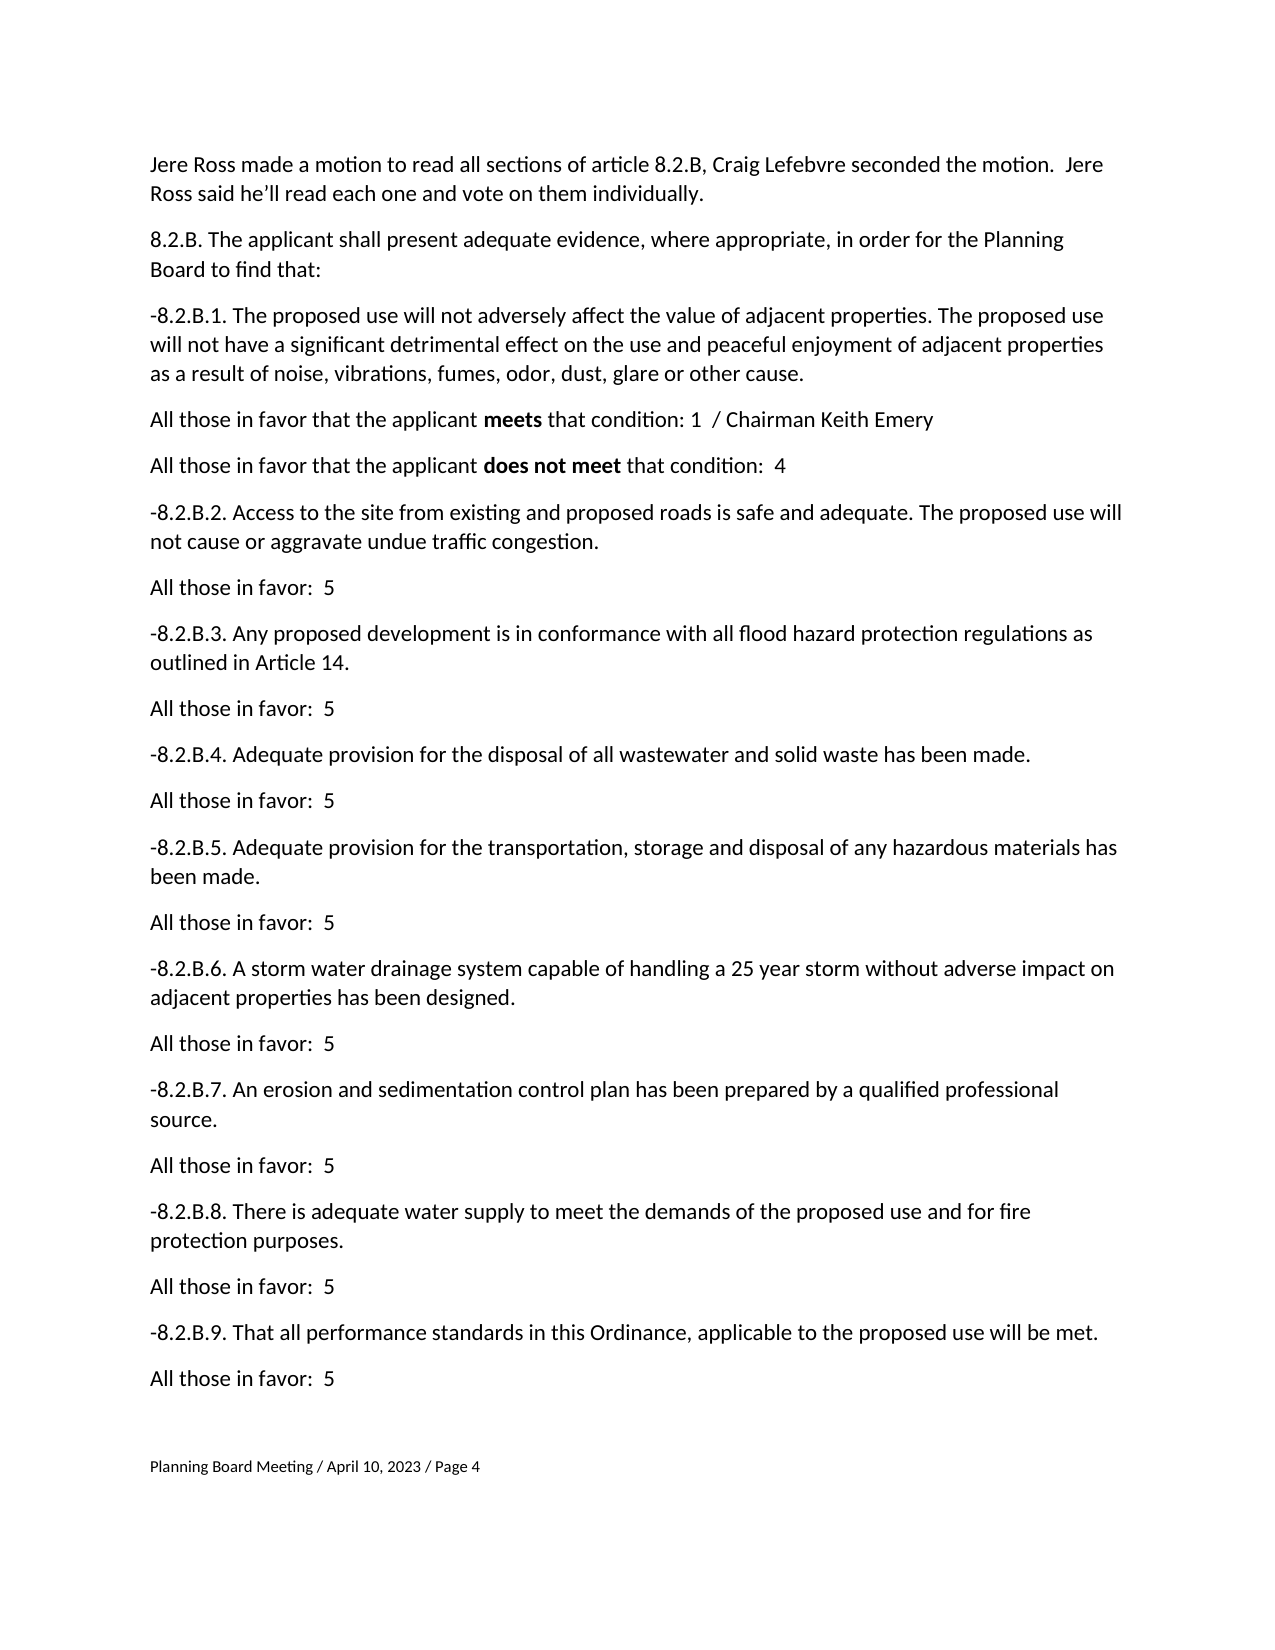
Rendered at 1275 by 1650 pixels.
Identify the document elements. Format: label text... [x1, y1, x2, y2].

text Jere Ross made a motion to read all sections of article 8.2.B, Craig Lefebvre seconded the motion. Jere Ross said he’ll read each one and vote on them individually. [150, 150, 1125, 207]
text -8.2.B.7. An erosion and sedimentation control plan has been prepared by a qualified professional source. [150, 1076, 1125, 1133]
text All those in favor: 5 [150, 573, 1125, 601]
text All those in favor: 5 [150, 694, 1125, 723]
text -8.2.B.9. That all performance standards in this Ordinance, applicable to the proposed use will be met. [150, 1318, 1125, 1347]
text 8.2.B. The applicant shall present adequate evidence, where appropriate, in order for the Planning Board to find that: [150, 225, 1125, 283]
text -8.2.B.8. There is adequate water supply to meet the demands of the proposed use and for fire protection purposes. [150, 1197, 1125, 1254]
text Planning Board Meeting / April 10, 2023 / Page 4 [150, 1457, 1125, 1477]
text All those in favor: 5 [150, 1272, 1125, 1301]
text All those in favor that the applicant meets that condition: 1 / Chairman Keith Emery [150, 406, 1125, 434]
text -8.2.B.3. Any proposed development is in conformance with all flood hazard protection regulations as outlined in Article 14. [150, 619, 1125, 677]
text -8.2.B.4. Adequate provision for the disposal of all wastewater and solid waste has been made. [150, 741, 1125, 769]
text All those in favor: 5 [150, 908, 1125, 936]
text All those in favor that the applicant does not meet that condition: 4 [150, 452, 1125, 480]
text All those in favor: 5 [150, 1364, 1125, 1393]
text All those in favor: 5 [150, 787, 1125, 815]
text -8.2.B.5. Adequate provision for the transportation, storage and disposal of any hazardous materials has been made. [150, 833, 1125, 890]
text All those in favor: 5 [150, 1029, 1125, 1058]
text -8.2.B.6. A storm water drainage system capable of handling a 25 year storm without adverse impact on adjacent properties has been designed. [150, 954, 1125, 1012]
text All those in favor: 5 [150, 1151, 1125, 1179]
text -8.2.B.2. Access to the site from existing and proposed roads is safe and adequate. The proposed use will not cause or aggravate undue traffic congestion. [150, 498, 1125, 555]
text -8.2.B.1. The proposed use will not adversely affect the value of adjacent properties. The proposed use will not have a significant detrimental effect on the use and peaceful enjoyment of adjacent properties as a result of noise, vibrations, fumes, odor, dust, glare or other cause. [150, 301, 1125, 388]
